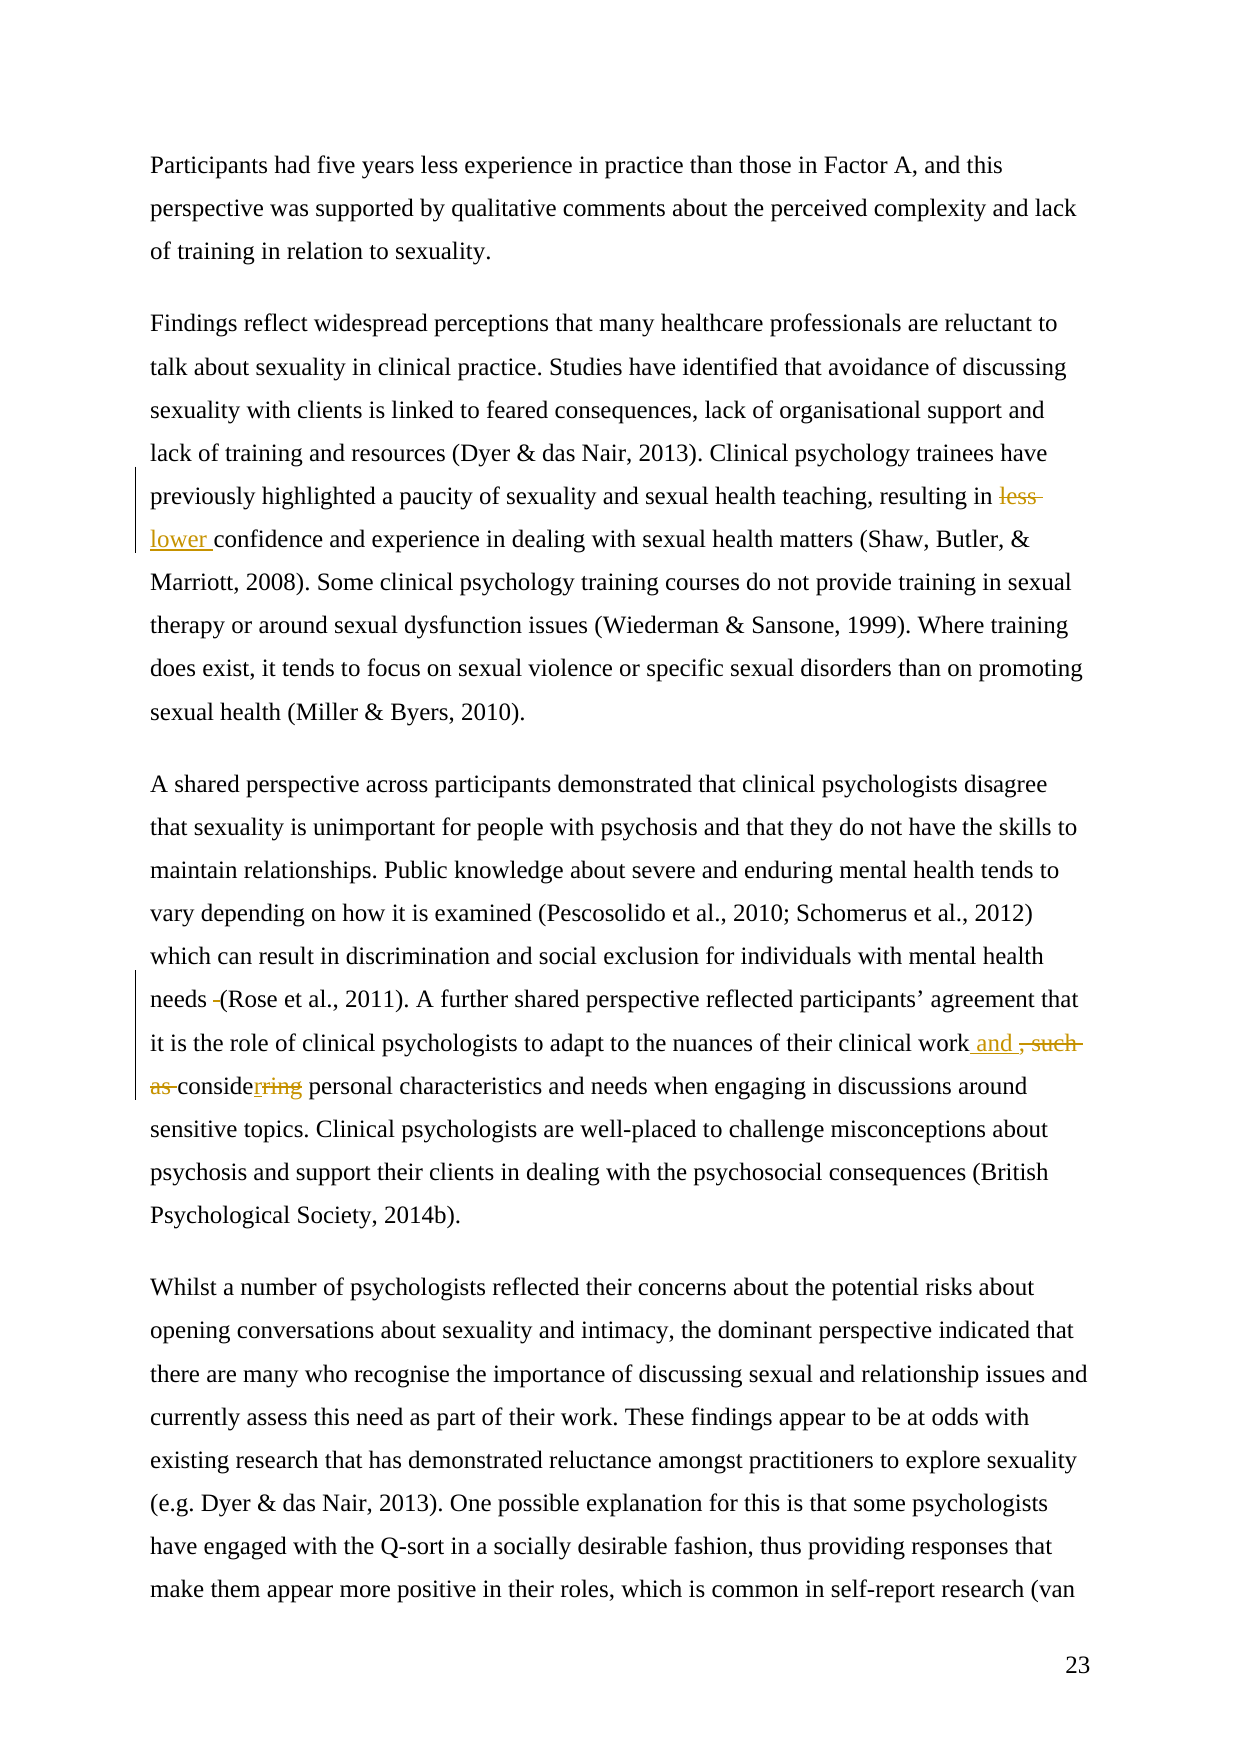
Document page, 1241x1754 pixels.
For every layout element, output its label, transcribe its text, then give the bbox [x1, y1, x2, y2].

text A shared perspective across participants demonstrated that clinical psychologists disagree that sexuality is unimportant for people with psychosis and that they do not have the skills to maintain relationships. Public knowledge about severe and enduring mental health tends to vary depending on how it is examined (Pescosolido et al., 2010; Schomerus et al., 2012) which can result in discrimination and social exclusion for individuals with mental health needs (Rose et al., 2011). A further shared perspective reflected participants’ agreement that it is the role of clinical psychologists to adapt to the nuances of their clinical workconside personal characteristics and needs when engaging in discussions around sensitive topics. Clinical psychologists are well-placed to challenge misconceptions about psychosis and support their clients in dealing with the psychosocial consequences (British Psychological Society, 2014b). [150, 769, 1090, 1229]
text Findings reflect widespread perceptions that many healthcare professionals are reluctant to talk about sexuality in clinical practice. Studies have identified that avoidance of discussing sexuality with clients is linked to feared consequences, lack of organisational support and lack of training and resources (Dyer & das Nair, 2013). Clinical psychology trainees have previously highlighted a paucity of sexuality and sexual health teaching, resulting in confidence and experience in dealing with sexual health matters (Shaw, Butler, & Marriott, 2008). Some clinical psychology training courses do not provide training in sexual therapy or around sexual dysfunction issues (Wiederman & Sansone, 1999). Where training does exist, it tends to focus on sexual violence or specific sexual disorders than on promoting sexual health (Miller & Byers, 2010). [150, 308, 1090, 725]
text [150, 1272, 1090, 1603]
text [150, 150, 1090, 265]
